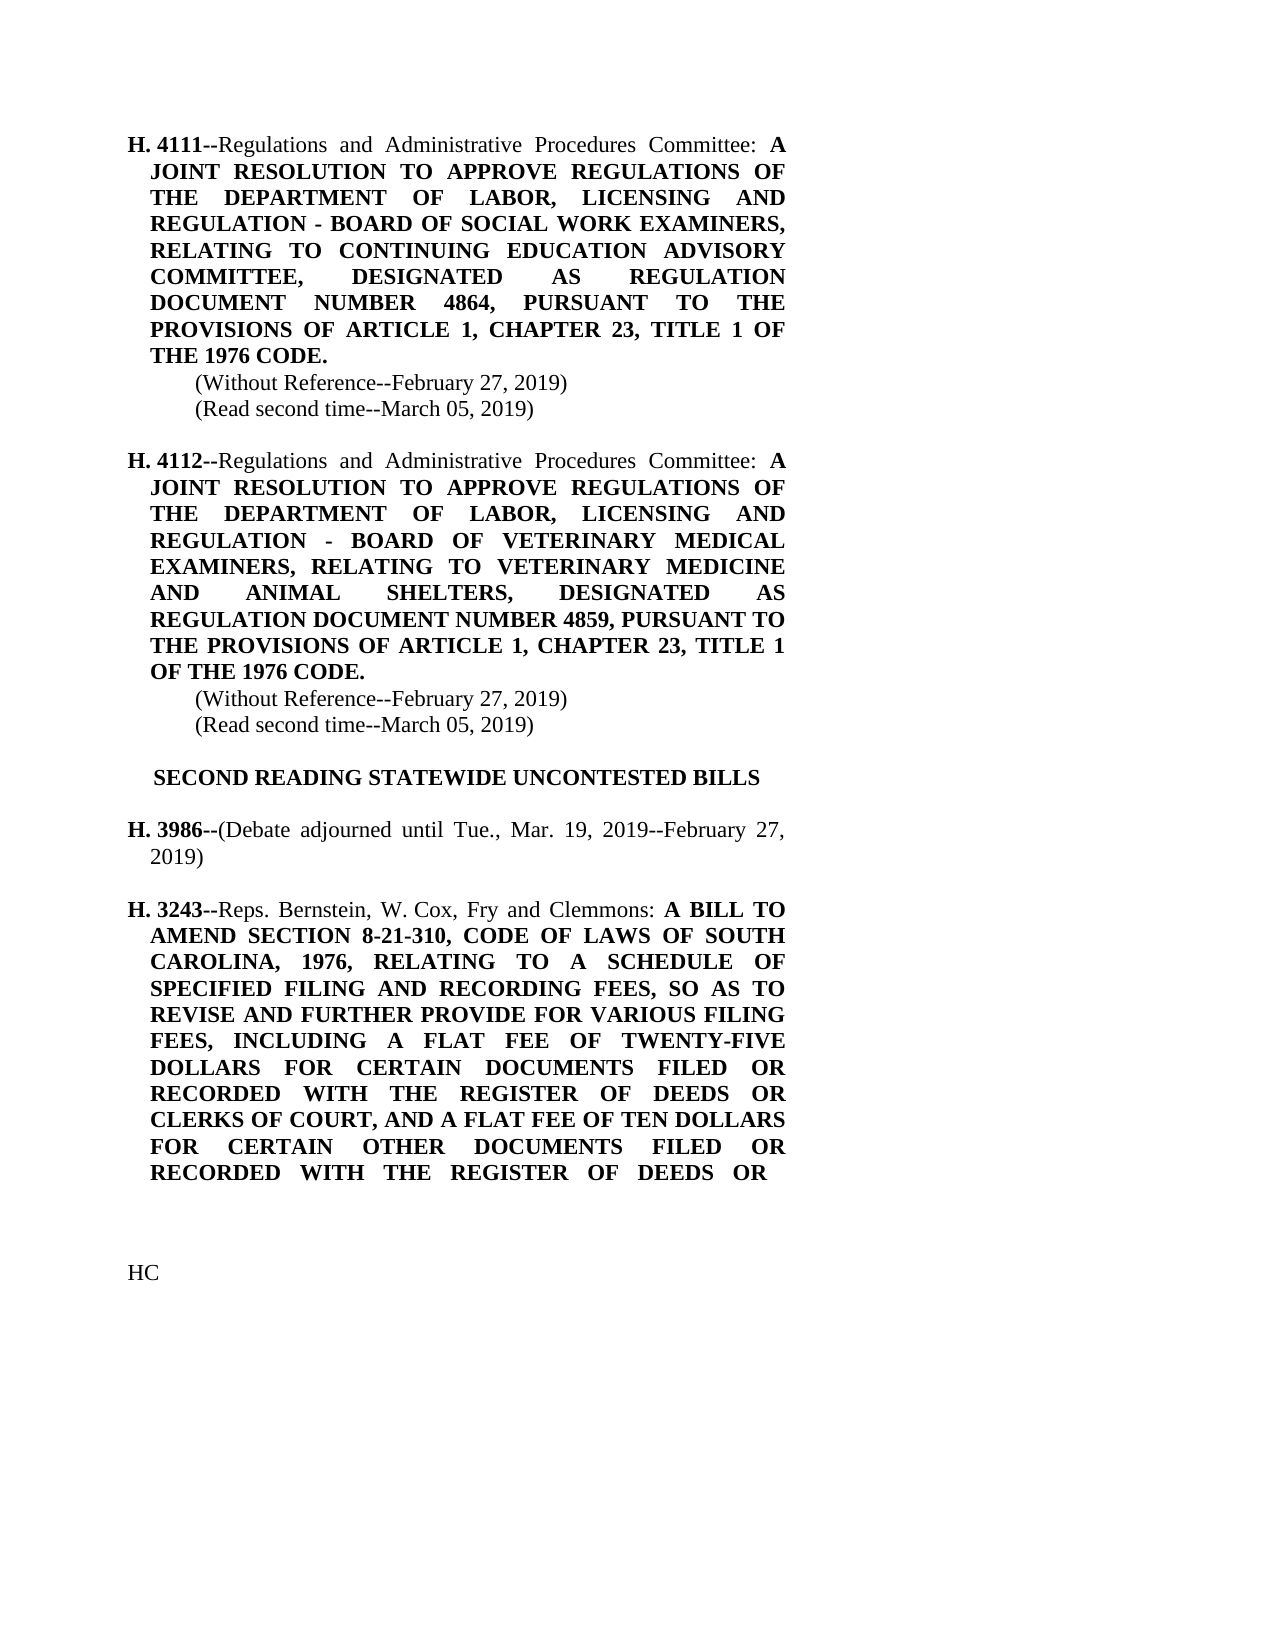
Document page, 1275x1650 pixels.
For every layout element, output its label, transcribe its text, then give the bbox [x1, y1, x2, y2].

text (Read second time--March 05, 2019) [195, 711, 786, 737]
text H. 4112--Regulations and Administrative Procedures Committee: A JOINT RESOLUTION TO APPROVE REGULATIONS OF THE DEPARTMENT OF LABOR, LICENSING AND REGULATION - BOARD OF VETERINARY MEDICAL EXAMINERS, RELATING TO VETERINARY MEDICINE AND ANIMAL SHELTERS, DESIGNATED AS REGULATION DOCUMENT NUMBER 4859, PURSUANT TO THE PROVISIONS OF ARTICLE 1, CHAPTER 23, TITLE 1 OF THE 1976 CODE. [127, 448, 786, 685]
text H. 3243--Reps. Bernstein, W. Cox, Fry and Clemmons: A BILL TO AMEND SECTION 8-21-310, CODE OF LAWS OF SOUTH CAROLINA, 1976, RELATING TO A SCHEDULE OF SPECIFIED FILING AND RECORDING FEES, SO AS TO REVISE AND FURTHER PROVIDE FOR VARIOUS FILING FEES, INCLUDING A FLAT FEE OF TWENTY-FIVE DOLLARS FOR CERTAIN DOCUMENTS FILED OR RECORDED WITH THE REGISTER OF DEEDS OR CLERKS OF COURT, AND A FLAT FEE OF TEN DOLLARS FOR CERTAIN OTHER DOCUMENTS FILED OR RECORDED WITH THE REGISTER OF DEEDS OR [127, 896, 786, 1212]
text (Without Reference--February 27, 2019) [195, 368, 786, 395]
text (Without Reference--February 27, 2019) [195, 685, 786, 711]
text (Read second time--March 05, 2019) [195, 395, 786, 421]
text H. 4111--Regulations and Administrative Procedures Committee: A JOINT RESOLUTION TO APPROVE REGULATIONS OF THE DEPARTMENT OF LABOR, LICENSING AND REGULATION - BOARD OF SOCIAL WORK EXAMINERS, RELATING TO CONTINUING EDUCATION ADVISORY COMMITTEE, DESIGNATED AS REGULATION DOCUMENT NUMBER 4864, PURSUANT TO THE PROVISIONS OF ARTICLE 1, CHAPTER 23, TITLE 1 OF THE 1976 CODE. [127, 131, 786, 368]
text SECOND READING STATEWIDE UNCONTESTED BILLS [127, 764, 786, 790]
text H. 3986--(Debate adjourned until Tue., Mar. 19, 2019--February 27, 2019) [127, 817, 786, 869]
